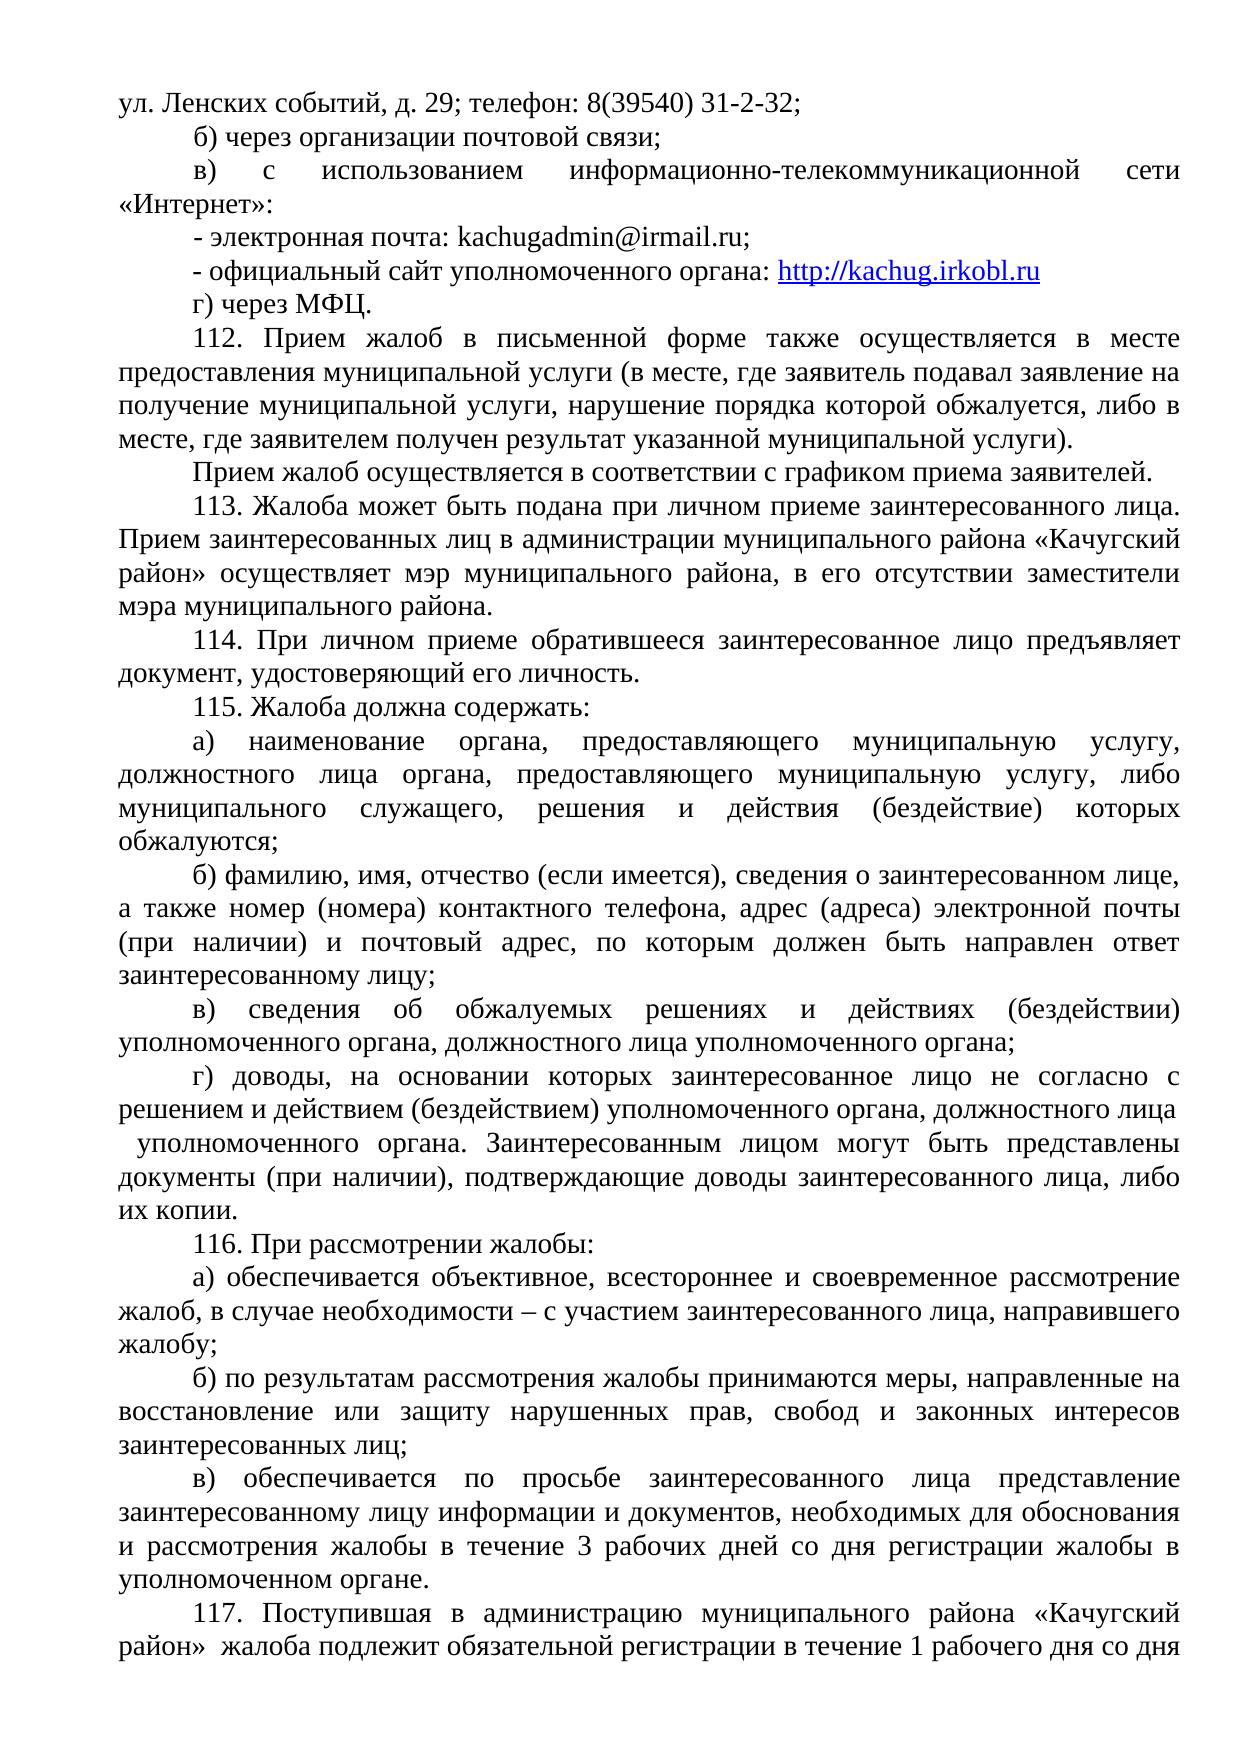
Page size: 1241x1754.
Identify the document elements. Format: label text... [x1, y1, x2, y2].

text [118, 1595, 1181, 1662]
text - официальный сайт уполномоченного органа: http://kachug.irkobl.ru [118, 253, 1181, 287]
text а) обеспечивается объективное, всестороннее и своевременное рассмотрение жалоб, в случае необходимости – с участием заинтересованного лица, направившего жалобу; [118, 1259, 1181, 1360]
text в) с использованием информационно-телекоммуникационной сети «Интернет»: [118, 152, 1181, 219]
text б) по результатам рассмотрения жалобы принимаются меры, направленные на восстановление или защиту нарушенных прав, свобод и законных интересов заинтересованных лиц; [118, 1360, 1181, 1461]
text 113. Жалоба может быть подана при личном приеме заинтересованного лица. Прием заинтересованных лиц в администрации муниципального района «Качугский район» осуществляет мэр муниципального района, в его отсутствии заместители мэра муниципального района. [118, 488, 1181, 622]
text 114. При личном приеме обратившееся заинтересованное лицо предъявляет документ, удостоверяющий его личность. [118, 622, 1181, 689]
text б) через организации почтовой связи; [118, 119, 1181, 152]
text г) доводы, на основании которых заинтересованное лицо не согласно с решением и действием (бездействием) уполномоченного органа, должностного лица [118, 1058, 1181, 1125]
text 115. Жалоба должна содержать: [118, 689, 1181, 723]
text г) через МФЦ. [118, 287, 1181, 320]
text 116. При рассмотрении жалобы: [118, 1226, 1181, 1259]
text б) фамилию, имя, отчество (если имеется), сведения о заинтересованном лице, а также номер (номера) контактного телефона, адрес (адреса) электронной почты (при наличии) и почтовый адрес, по которым должен быть направлен ответ заинтересованному лицу; [118, 857, 1181, 991]
text - электронная почта: kachugadmin@irmail.ru; [118, 219, 1181, 253]
text а) наименование органа, предоставляющего муниципальную услугу, должностного лица органа, предоставляющего муниципальную услугу, либо муниципального служащего, решения и действия (бездействие) которых обжалуются; [118, 723, 1181, 857]
text уполномоченного органа. Заинтересованным лицом могут быть представлены документы (при наличии), подтверждающие доводы заинтересованного лица, либо их копии. [118, 1125, 1181, 1226]
text в) обеспечивается по просьбе заинтересованного лица представление заинтересованному лицу информации и документов, необходимых для обоснования и рассмотрения жалобы в течение 3 рабочих дней со дня регистрации жалобы в уполномоченном органе. [118, 1461, 1181, 1595]
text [118, 85, 1181, 119]
text 112. Прием жалоб в письменной форме также осуществляется в месте предоставления муниципальной услуги (в месте, где заявитель подавал заявление на получение муниципальной услуги, нарушение порядка которой обжалуется, либо в месте, где заявителем получен результат указанной муниципальной услуги). [118, 320, 1181, 454]
text в) сведения об обжалуемых решениях и действиях (бездействии) уполномоченного органа, должностного лица уполномоченного органа; [118, 991, 1181, 1058]
text Прием жалоб осуществляется в соответствии с графиком приема заявителей. [118, 454, 1181, 488]
